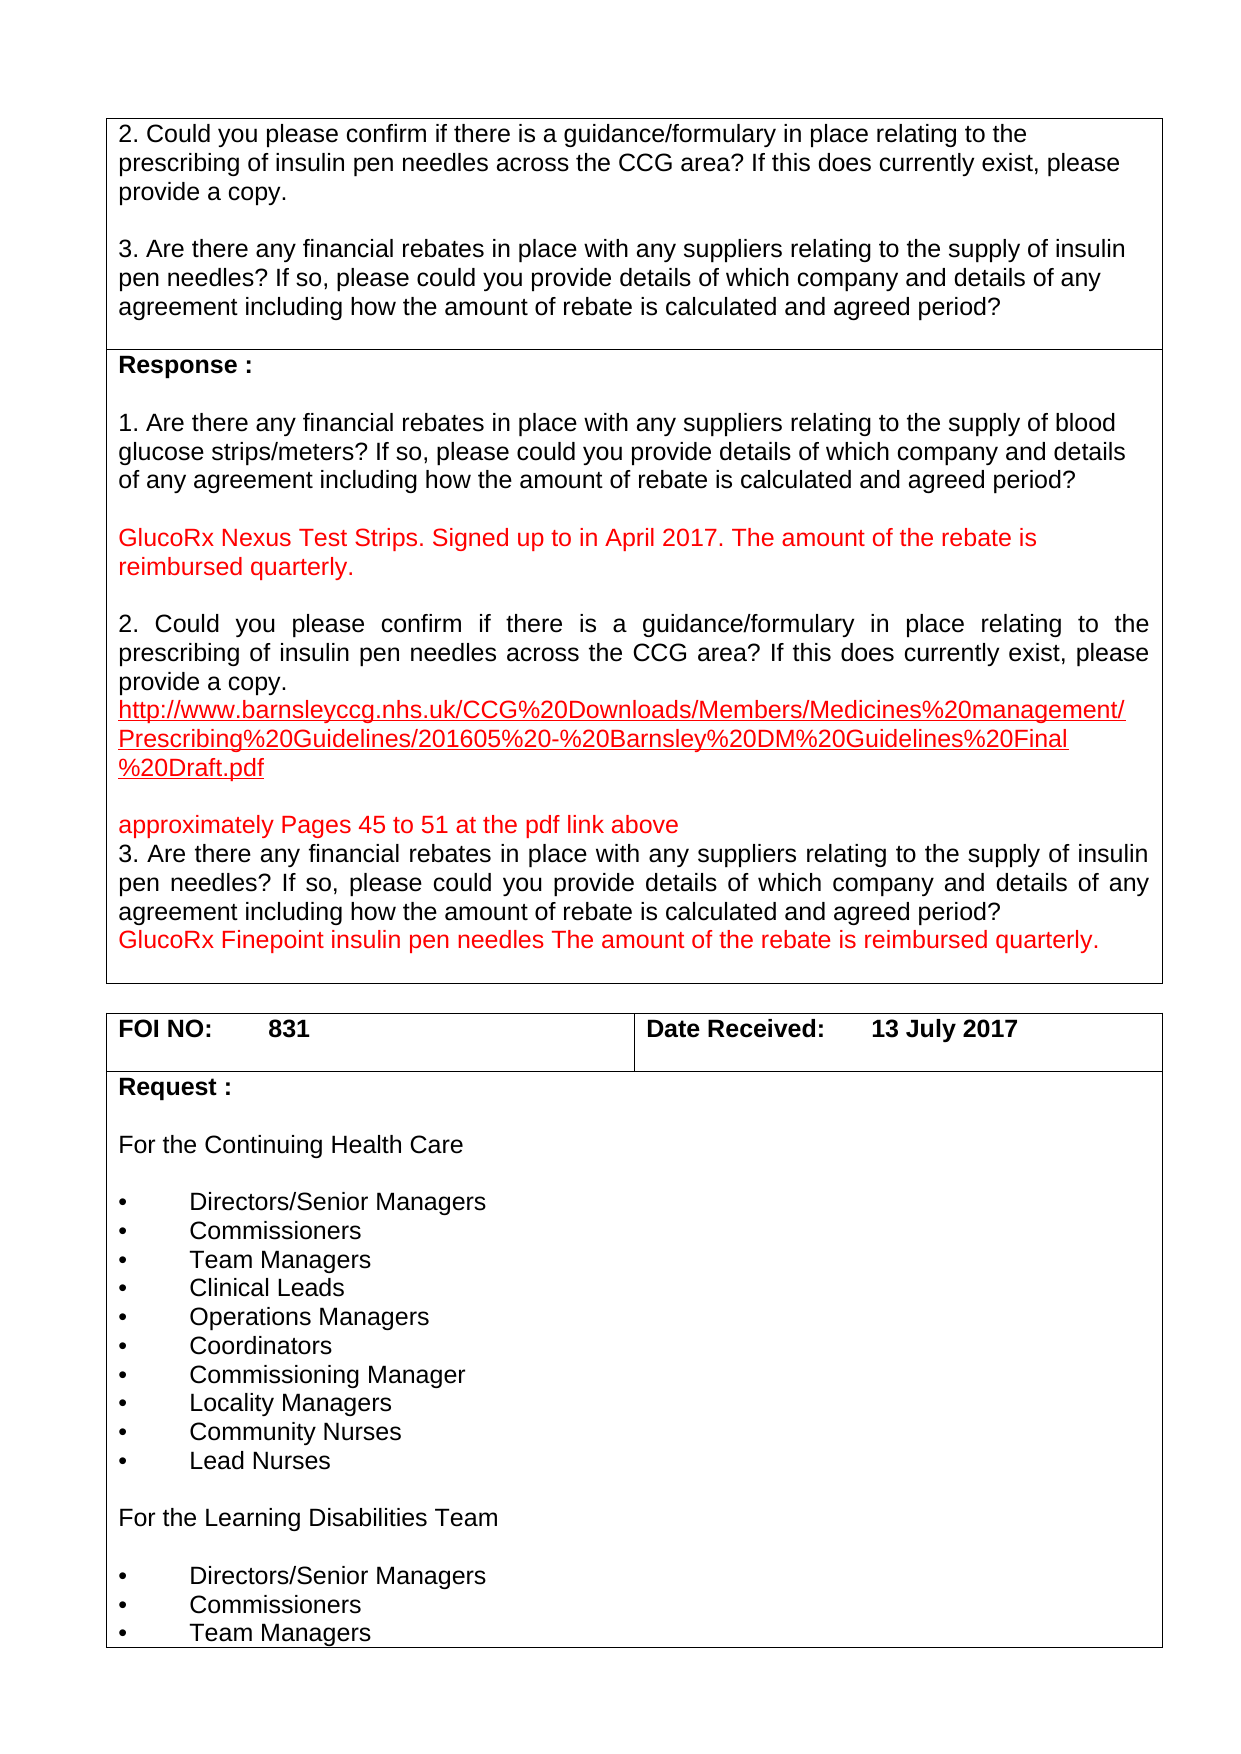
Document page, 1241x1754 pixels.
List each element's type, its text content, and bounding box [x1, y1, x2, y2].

table_header FOI NO: 831 [107, 1014, 634, 1071]
table_cell Response : 1. Are there any financial rebates in place with any suppliers relating to the supply of blood glucose strips/meters? If so, please could you provide details of which company and details of any agreement including how the amount of rebate is calculated and agreed period? GlucoRx Nexus Test Strips. Signed up to in April 2017. The amount of the rebate is reimbursed quarterly. 2. Could you please confirm if there is a guidance/formulary in place relating to the prescribing of insulin pen needles across the CCG area? If this does currently exist, please provide a copy. http://www.barnsleyccg.nhs.uk/CCG%20Downloads/Members/Medicines%20management/Prescribing%20Guidelines/201605%20-%20Barnsley%20DM%20Guidelines%20Final%20Draft.pdf approximately Pages 45 to 51 at the pdf link above 3. Are there any financial rebates in place with any suppliers relating to the supply of insulin pen needles? If so, please could you provide details of which company and details of any agreement including how the amount of rebate is calculated and agreed period? GlucoRx Finepoint insulin pen needles The amount of the rebate is reimbursed quarterly. [107, 350, 1162, 983]
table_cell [107, 1072, 1162, 1647]
table_header Date Received: 13 July 2017 [635, 1014, 1162, 1071]
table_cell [107, 119, 1162, 349]
